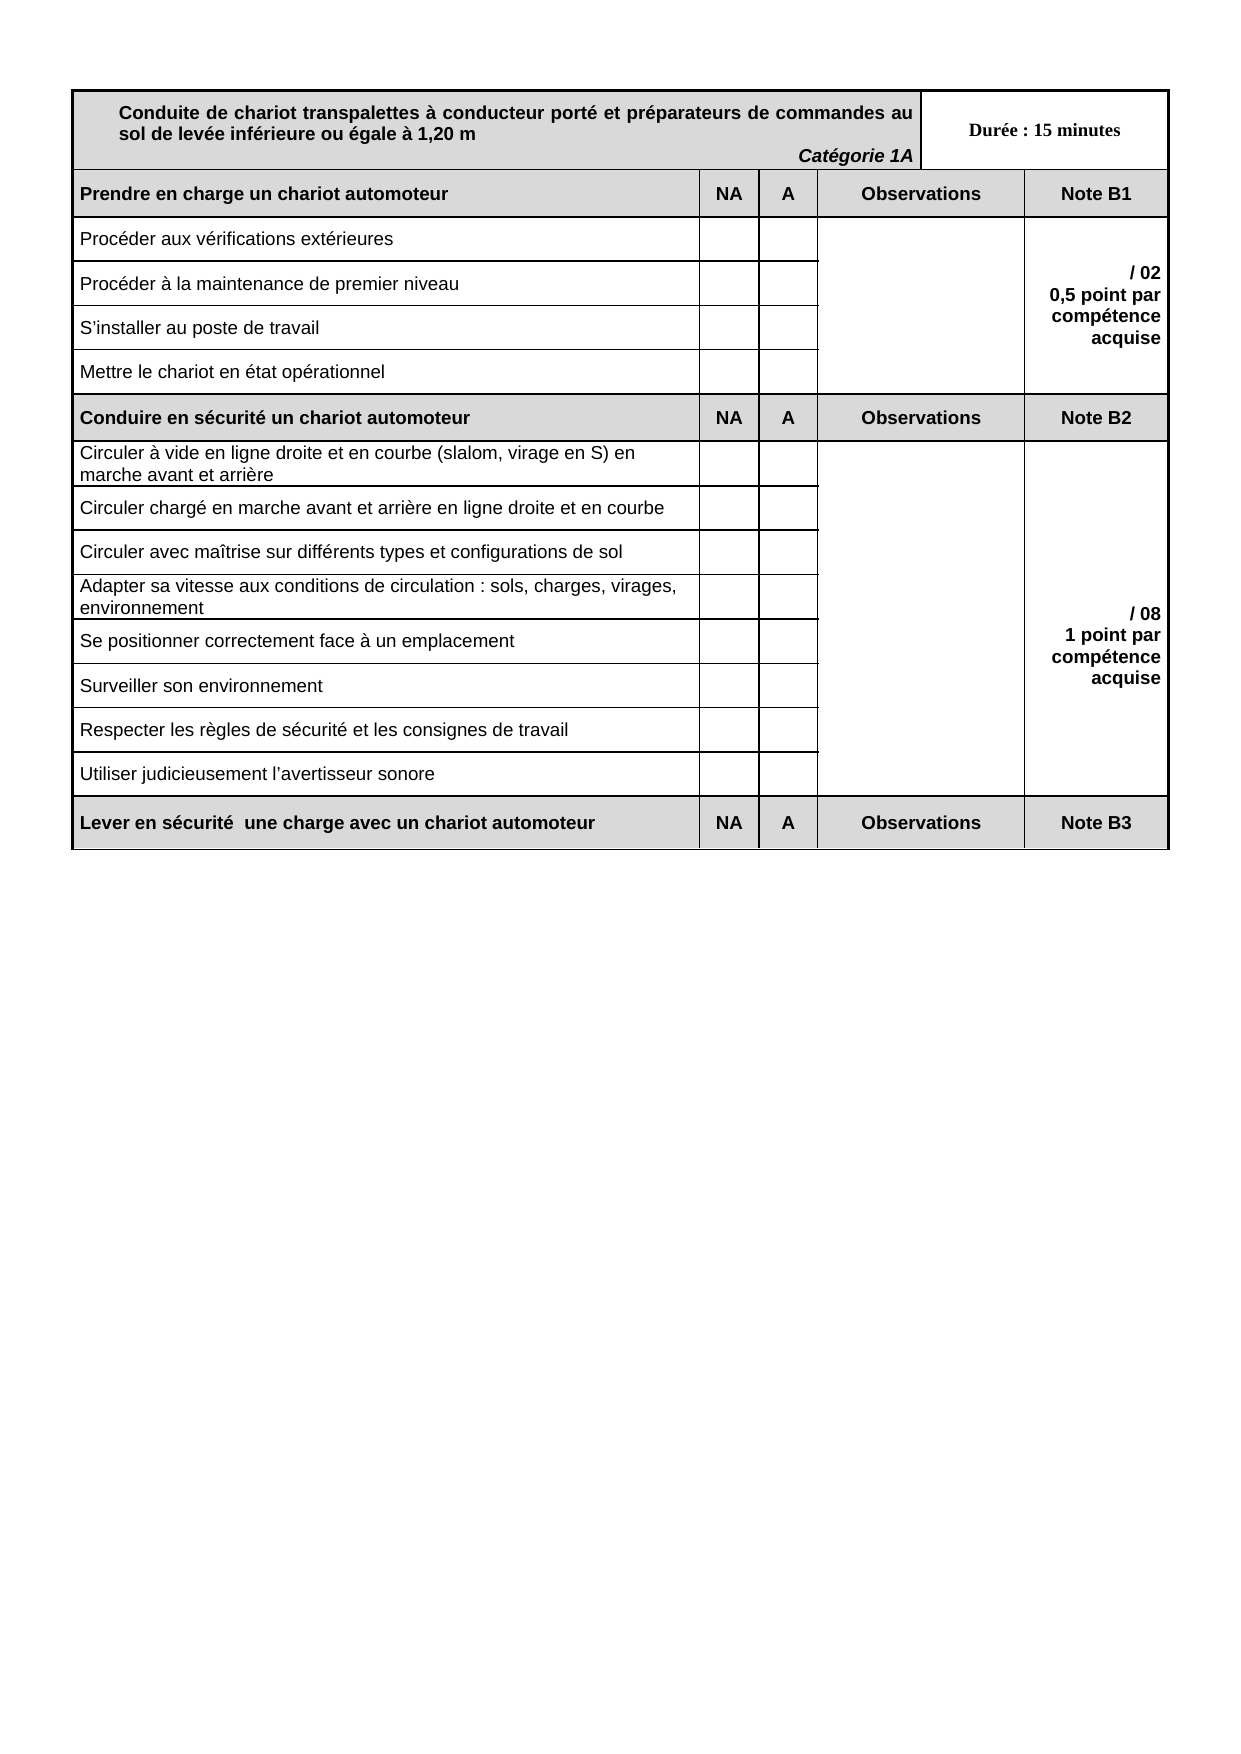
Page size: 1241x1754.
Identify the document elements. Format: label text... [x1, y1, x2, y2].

table_cell / 08 1 point par compétence acquise [1025, 442, 1167, 795]
table_cell A [760, 797, 817, 848]
table_cell Note B2 [1025, 395, 1167, 440]
table_cell Circuler à vide en ligne droite et en courbe (slalom, virage en S) en marche avant et arrière [74, 442, 699, 485]
table_cell [700, 262, 758, 304]
table_cell [760, 575, 817, 618]
table_header Conduite de chariot transpalettes à conducteur porté et préparateurs de commandes au sol de levée inférieure ou égale à 1,20 m Catégorie 1A [74, 92, 920, 169]
table_cell [700, 575, 758, 618]
table_cell / 02 0,5 point par compétence acquise [1025, 218, 1167, 393]
table_cell A [760, 395, 817, 440]
table_cell [700, 350, 758, 393]
table_cell [760, 262, 817, 304]
table_cell [700, 306, 758, 349]
table_header Durée : 15 minutes [922, 92, 1167, 169]
table_cell Note B3 [1025, 797, 1167, 848]
table_cell Observations [818, 797, 1024, 848]
table_cell Note B1 [1025, 170, 1167, 216]
table_cell Utiliser judicieusement l’avertisseur sonore [74, 753, 699, 795]
table_cell [818, 442, 1024, 795]
table_cell [700, 487, 758, 529]
table_cell Surveiller son environnement [74, 664, 699, 707]
table_cell [700, 664, 758, 707]
table_cell Lever en sécurité une charge avec un chariot automoteur [74, 797, 699, 848]
table_cell [760, 531, 817, 573]
table_cell [818, 218, 1024, 393]
table_cell [760, 350, 817, 393]
table_cell [700, 218, 758, 260]
table_cell NA [700, 170, 758, 216]
table_cell Circuler avec maîtrise sur différents types et configurations de sol [74, 531, 699, 573]
table_cell [760, 306, 817, 349]
table_cell Circuler chargé en marche avant et arrière en ligne droite et en courbe [74, 487, 699, 529]
table_cell A [760, 170, 817, 216]
table_cell [760, 218, 817, 260]
table_cell Conduire en sécurité un chariot automoteur [74, 395, 699, 440]
table_cell Prendre en charge un chariot automoteur [74, 170, 699, 216]
table_cell Observations [818, 170, 1024, 216]
table_cell [760, 664, 817, 707]
table_cell [760, 708, 817, 751]
table_cell [760, 442, 817, 485]
table_cell [760, 620, 817, 662]
table_cell Mettre le chariot en état opérationnel [74, 350, 699, 393]
table_cell Respecter les règles de sécurité et les consignes de travail [74, 708, 699, 751]
table_cell [700, 620, 758, 662]
table_cell S’installer au poste de travail [74, 306, 699, 349]
table_cell [700, 442, 758, 485]
table_cell NA [700, 797, 758, 848]
table_cell Procéder à la maintenance de premier niveau [74, 262, 699, 304]
table_cell [760, 487, 817, 529]
table_cell [700, 753, 758, 795]
table_cell NA [700, 395, 758, 440]
table_cell Adapter sa vitesse aux conditions de circulation : sols, charges, virages, environnement [74, 575, 699, 618]
table_cell [700, 708, 758, 751]
table_cell [760, 753, 817, 795]
table_cell Observations [818, 395, 1024, 440]
table_cell Se positionner correctement face à un emplacement [74, 620, 699, 662]
table_cell [700, 531, 758, 573]
table_cell Procéder aux vérifications extérieures [74, 218, 699, 260]
